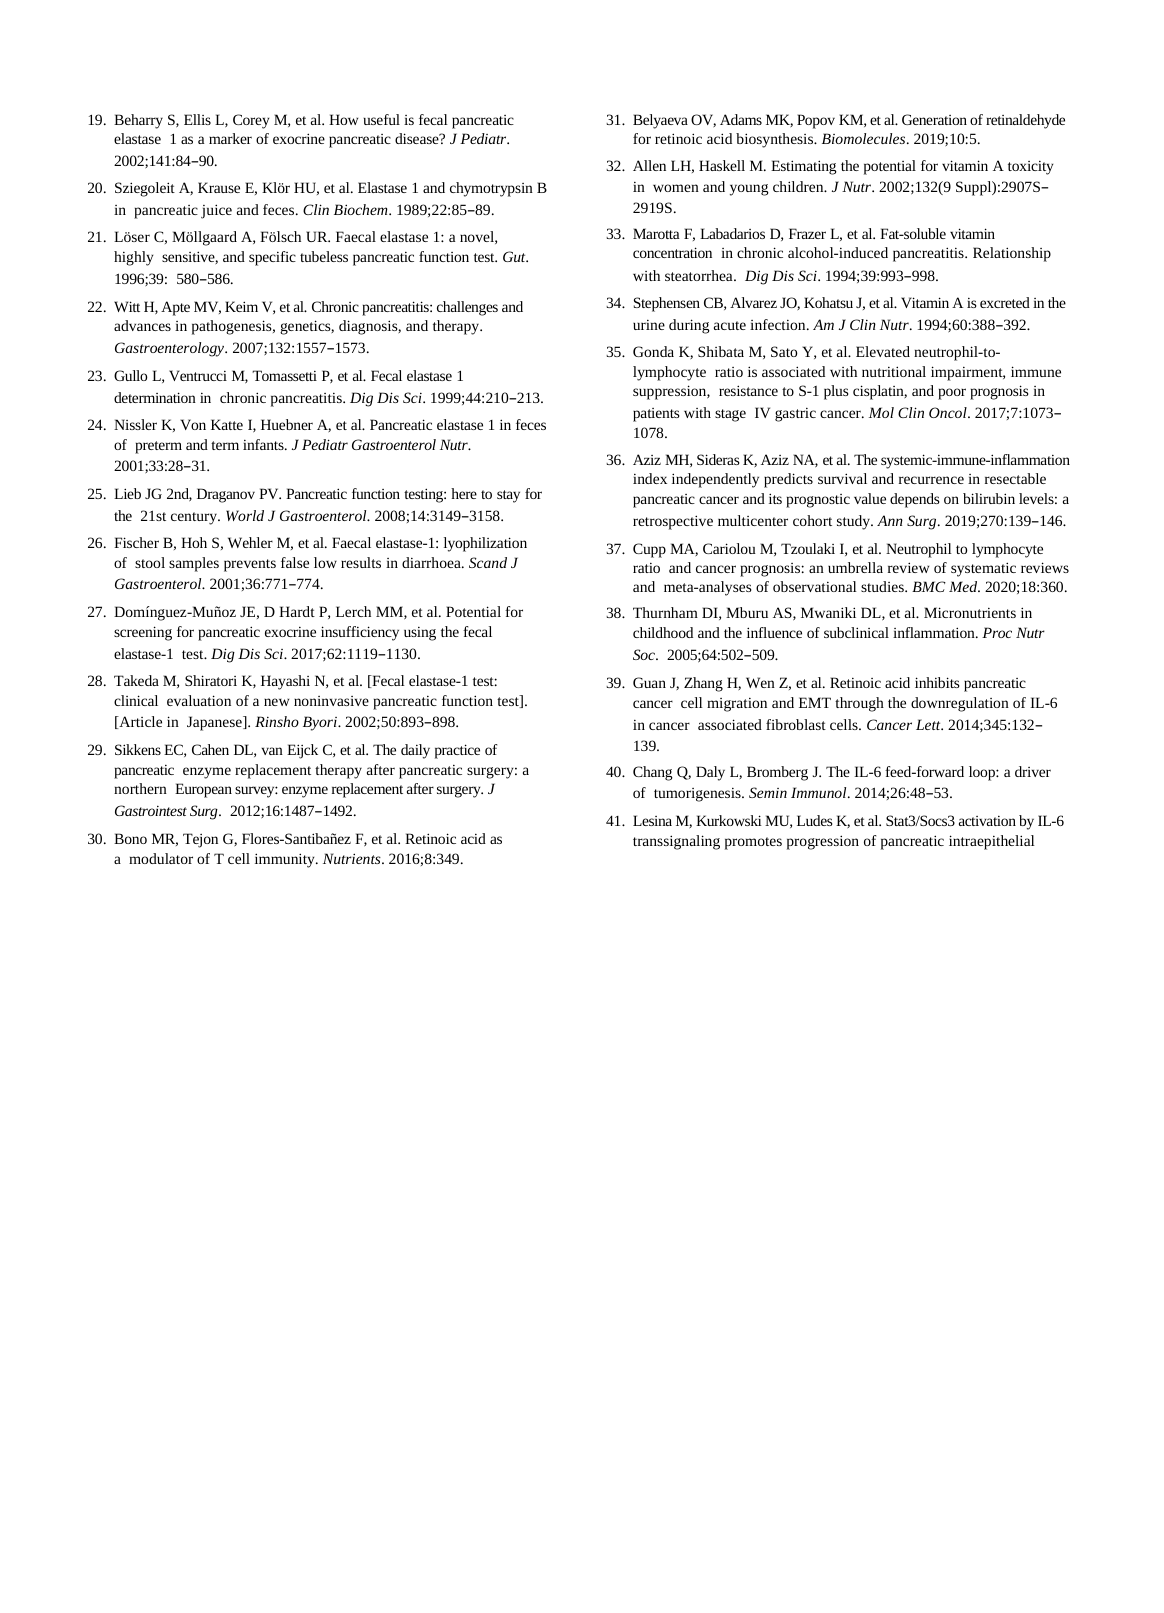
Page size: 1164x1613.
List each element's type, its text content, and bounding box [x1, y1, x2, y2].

list Gullo L, Ventrucci M, Tomassetti P, et al. Fecal elastase 1 determination in chronic pancreatitis. Dig Dis Sci. 1999;44:210–213. [87, 367, 549, 408]
list Fischer B, Hoh S, Wehler M, et al. Faecal elastase-1: lyophilization of stool samples prevents false low results in diarrhoea. Scand J Gastroenterol. 2001;36:771–774. [87, 534, 532, 594]
list Chang Q, Daly L, Bromberg J. The IL-6 feed-forward loop: a driver of tumorigenesis. Semin Immunol. 2014;26:48–53. [606, 762, 1062, 803]
list Guan J, Zhang H, Wen Z, et al. Retinoic acid inhibits pancreatic cancer cell migration and EMT through the downregulation of IL-6 in cancer associated fibroblast cells. Cancer Lett. 2014;345:132–139. [606, 674, 1064, 754]
list Thurnham DI, Mburu AS, Mwaniki DL, et al. Micronutrients in childhood and the influence of subclinical inflammation. Proc Nutr Soc. 2005;64:502–509. [606, 604, 1069, 665]
list Gonda K, Shibata M, Sato Y, et al. Elevated neutrophil-to-lymphocyte ratio is associated with nutritional impairment, immune suppression, resistance to S-1 plus cisplatin, and poor prognosis in patients with stage IV gastric cancer. Mol Clin Oncol. 2017;7:1073–1078. [606, 343, 1072, 442]
list Allen LH, Haskell M. Estimating the potential for vitamin A toxicity in women and young children. J Nutr. 2002;132(9 Suppl):2907S–2919S. [606, 156, 1066, 217]
list Belyaeva OV, Adams MK, Popov KM, et al. Generation of retinaldehyde for retinoic acid biosynthesis. Biomolecules. 2019;10:5. [606, 110, 1072, 148]
list Nissler K, Von Katte I, Huebner A, et al. Pancreatic elastase 1 in feces of preterm and term infants. J Pediatr Gastroenterol Nutr. 2001;33:28–31. [87, 416, 549, 476]
list Witt H, Apte MV, Keim V, et al. Chronic pancreatitis: challenges and advances in pathogenesis, genetics, diagnosis, and therapy. Gastroenterology. 2007;132:1557–1573. [87, 298, 527, 358]
list Sziegoleit A, Krause E, Klör HU, et al. Elastase 1 and chymotrypsin B in pancreatic juice and feces. Clin Biochem. 1989;22:85–89. [87, 179, 549, 220]
list Aziz MH, Sideras K, Aziz NA, et al. The systemic-immune-inflammation index independently predicts survival and recurrence in resectable pancreatic cancer and its prognostic value depends on bilirubin levels: a retrospective multicenter cohort study. Ann Surg. 2019;270:139–146. [606, 450, 1072, 531]
list Domínguez-Muñoz JE, D Hardt P, Lerch MM, et al. Potential for screening for pancreatic exocrine insufficiency using the fecal elastase-1 test. Dig Dis Sci. 2017;62:1119–1130. [87, 603, 547, 664]
list Beharry S, Ellis L, Corey M, et al. How useful is fecal pancreatic elastase 1 as a marker of exocrine pancreatic disease? J Pediatr. 2002;141:84–90. [87, 110, 549, 171]
list Lieb JG 2nd, Draganov PV. Pancreatic function testing: here to stay for the 21st century. World J Gastroenterol. 2008;14:3149–3158. [87, 485, 549, 526]
list Takeda M, Shiratori K, Hayashi N, et al. [Fecal elastase-1 test: clinical evaluation of a new noninvasive pancreatic function test]. [Article in Japanese]. Rinsho Byori. 2002;50:893–898. [87, 672, 534, 732]
list Sikkens EC, Cahen DL, van Eijck C, et al. The daily practice of pancreatic enzyme replacement therapy after pancreatic surgery: a northern European survey: enzyme replacement after surgery. J Gastrointest Surg. 2012;16:1487–1492. [87, 741, 549, 821]
list Bono MR, Tejon G, Flores-Santibañez F, et al. Retinoic acid as a modulator of T cell immunity. Nutrients. 2016;8:349. [87, 830, 502, 867]
list Marotta F, Labadarios D, Frazer L, et al. Fat-soluble vitamin concentration in chronic alcohol-induced pancreatitis. Relationship with steatorrhea. Dig Dis Sci. 1994;39:993–998. [606, 224, 1072, 286]
list Löser C, Möllgaard A, Fölsch UR. Faecal elastase 1: a novel, highly sensitive, and specific tubeless pancreatic function test. Gut. 1996;39: 580–586. [87, 228, 531, 289]
list Cupp MA, Cariolou M, Tzoulaki I, et al. Neutrophil to lymphocyte ratio and cancer prognosis: an umbrella review of systematic reviews and meta-analyses of observational studies. BMC Med. 2020;18:360. [606, 539, 1071, 596]
list Stephensen CB, Alvarez JO, Kohatsu J, et al. Vitamin A is excreted in the urine during acute infection. Am J Clin Nutr. 1994;60:388–392. [606, 294, 1072, 335]
list Lesina M, Kurkowski MU, Ludes K, et al. Stat3/Socs3 activation by IL-6 transsignaling promotes progression of pancreatic intraepithelial [606, 812, 1072, 849]
